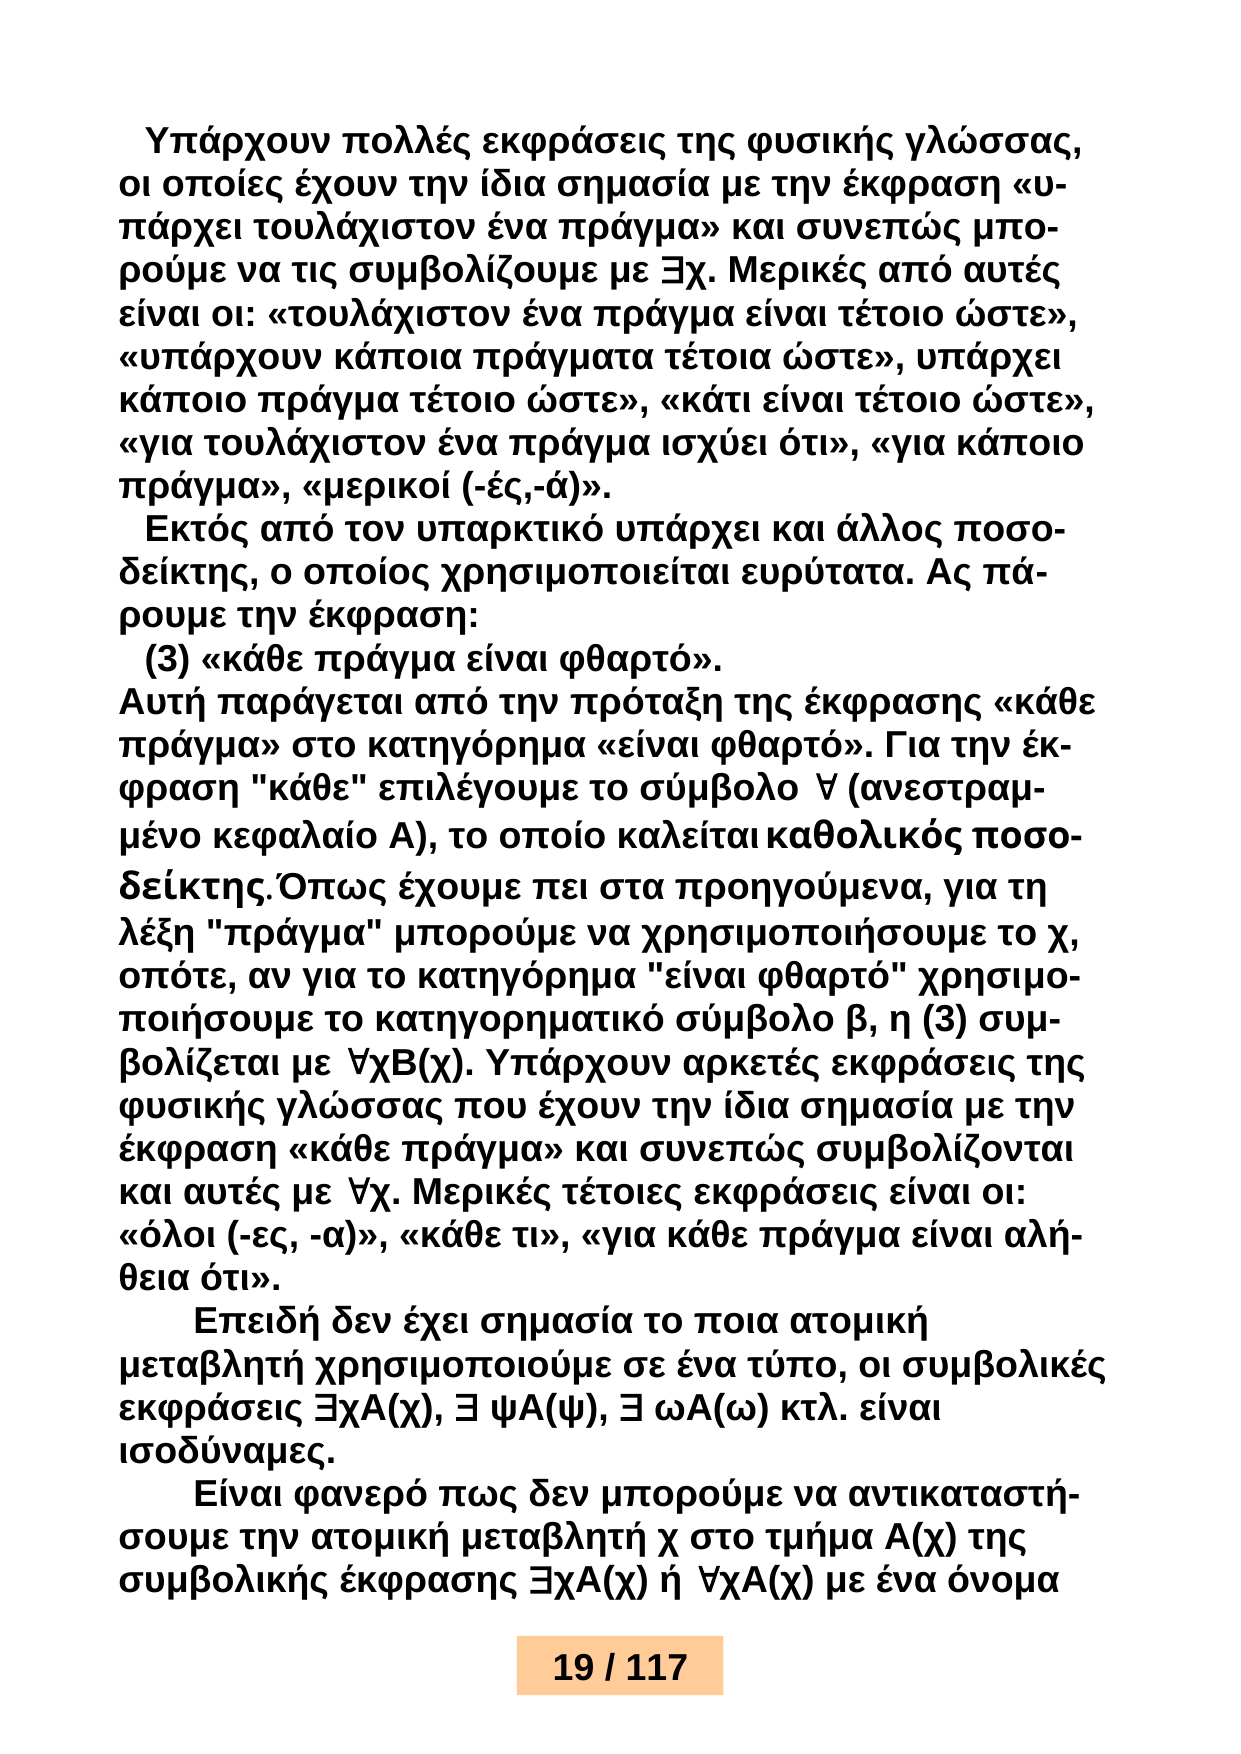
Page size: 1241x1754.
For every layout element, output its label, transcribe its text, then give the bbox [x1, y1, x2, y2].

text Υπάρχουν πολλές εκφράσεις της φυσικής γλώσσας, οι οποίες έχουν την ίδια σημασία με την έκφραση «υ-πάρχει τουλάχιστον ένα πράγμα» και συνεπώς μπο-ρούμε να τις συμβολίζουμε με χ. Μερικές από αυτές είναι οι: «τουλάχιστον ένα πράγμα είναι τέτοιο ώστε», «υπάρχουν κάποια πράγματα τέτοια ώστε», υπάρχει κάποιο πράγμα τέτοιο ώστε», «κάτι είναι τέτοιο ώστε», «για τουλάχιστον ένα πράγμα ισχύει ότι», «για κάποιο πράγμα», «μερικοί (-ές,-ά)». [118, 118, 1122, 506]
text Εκτός από τον υπαρκτικό υπάρχει και άλλος ποσο-δείκτης, ο οποίος χρησιμοποιείται ευρύτατα. Ας πάρουμε την έκφραση: [118, 506, 1122, 636]
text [118, 1471, 1122, 1601]
text (3) «κάθε πράγμα είναι φθαρτό». [118, 636, 1122, 679]
text Αυτή παράγεται από την πρόταξη της έκφρασης «κάθε πράγμα» στο κατηγόρημα «είναι φθαρτό». Για την έκ-φραση "κάθε" επιλέγουμε το σύμβολο (ανεστραμ-μένο κεφαλαίο Α), το οποίο καλείται καθολικός ποσο-δείκτης. Όπως έχουμε πει στα προηγούμενα, για τη λέξη "πράγμα" μπορούμε να χρησιμοποιήσουμε το χ, οπότε, αν για το κατηγόρημα "είναι φθαρτό" χρησιμο-ποιήσουμε το κατηγορηματικό σύμβολο β, η (3) συμ-βολίζεται με χΒ(χ). Υπάρχουν αρκετές εκφράσεις της φυσικής γλώσσας που έχουν την ίδια σημασία με την έκφραση «κάθε πράγμα» και συνεπώς συμβολίζονται και αυτές με χ. Μερικές τέτοιες εκφράσεις είναι οι: «όλοι (-ες, -α)», «κάθε τι», «για κάθε πράγμα είναι αλή-θεια ότι». [118, 679, 1122, 1299]
text Επειδή δεν έχει σημασία το ποια ατομική μεταβλητή χρησιμοποιούμε σε ένα τύπο, οι συμβολικές εκφράσεις χΑ(χ), ψΑ(ψ), ωΑ(ω) κτλ. είναι ισοδύναμες. [118, 1299, 1122, 1471]
